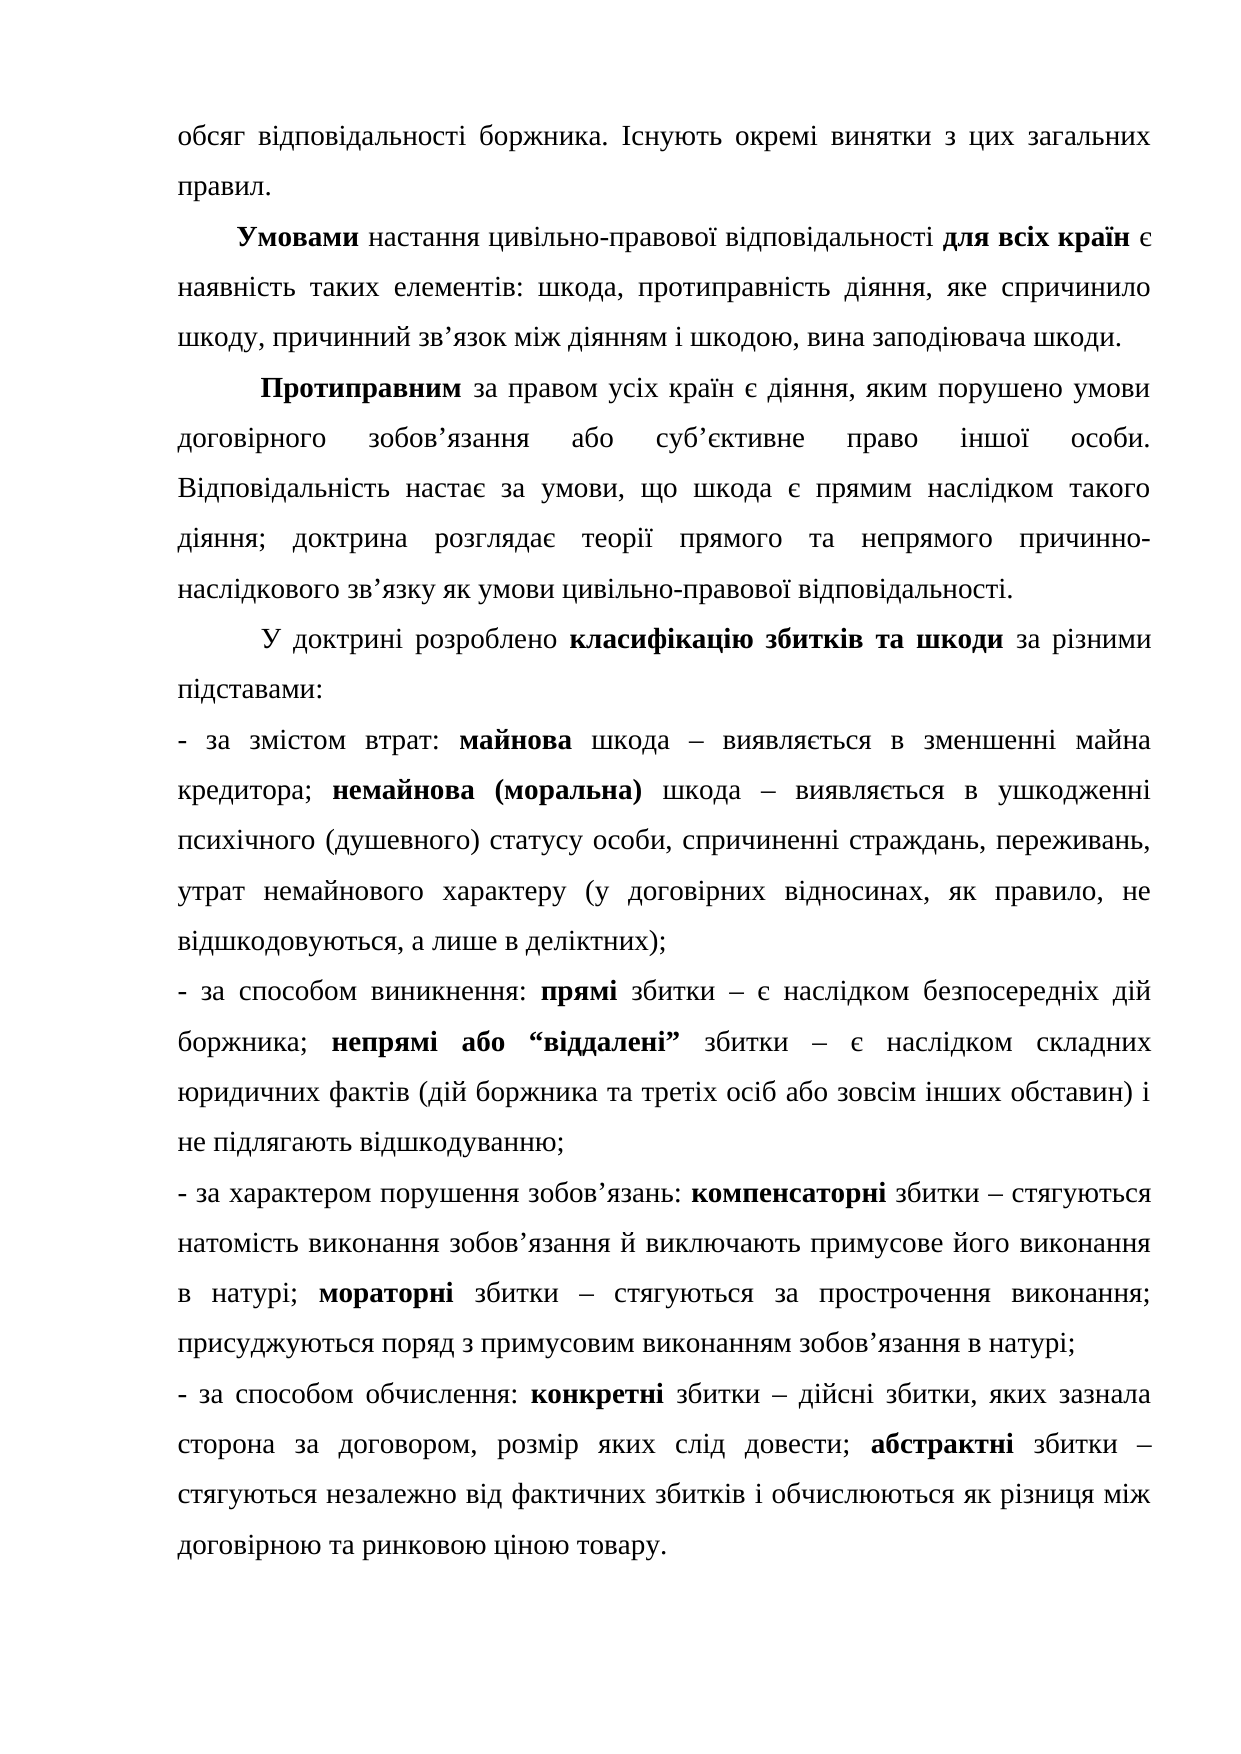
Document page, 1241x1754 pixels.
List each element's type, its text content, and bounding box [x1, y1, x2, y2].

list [177, 118, 1152, 202]
list - за способом обчислення: конкретні збитки – дійсні збитки, яких зазнала сторона за договором, розмір яких слід довести; абстрактні збитки – стягуються незалежно від фактичних збитків і обчислюються як різниця між договірною та ринковою ціною товару. [177, 1376, 1152, 1560]
list - за характером порушення зобов’язань: компенсаторні збитки – стягуються натомість виконання зобов’язання й виключають примусове його виконання в натурі; мораторні збитки – стягуються за прострочення виконання; присуджуються поряд з примусовим виконанням зобов’язання в натурі; [177, 1175, 1152, 1359]
list - за способом виникнення: прямі збитки – є наслідком безпосередніх дій боржника; непрямі або “віддалені” збитки – є наслідком складних юридичних фактів (дій боржника та третіх осіб або зовсім інших обставин) і не підлягають відшкодуванню; [177, 973, 1152, 1158]
list - за змістом втрат: майнова шкода – виявляється в зменшенні майна кредитора; немайнова (моральна) шкода – виявляється в ушкодженні психічного (душевного) статусу особи, спричиненні страждань, переживань, утрат немайнового характеру (у договірних відносинах, як правило, не відшкодовуються, а лише в деліктних); [177, 722, 1152, 957]
list Умовами настання цивільно-правової відповідальності для всіх країн є наявність таких елементів: шкода, протиправність діяння, яке спричинило шкоду, причинний зв’язок між діянням і шкодою, вина заподіювача шкоди. [177, 219, 1152, 353]
list У доктрині розроблено класифікацію збитків та шкоди за різними підставами: [177, 621, 1152, 705]
list Протиправним за правом усіх країн є діяння, яким порушено умови договірного зобов’язання або суб’єктивне право іншої особи. Відповідальність настає за умови, що шкода є прямим наслідком такого діяння; доктрина розглядає теорії прямого та непрямого причинно-наслідкового зв’язку як умови цивільно-правової відповідальності. [177, 370, 1152, 604]
